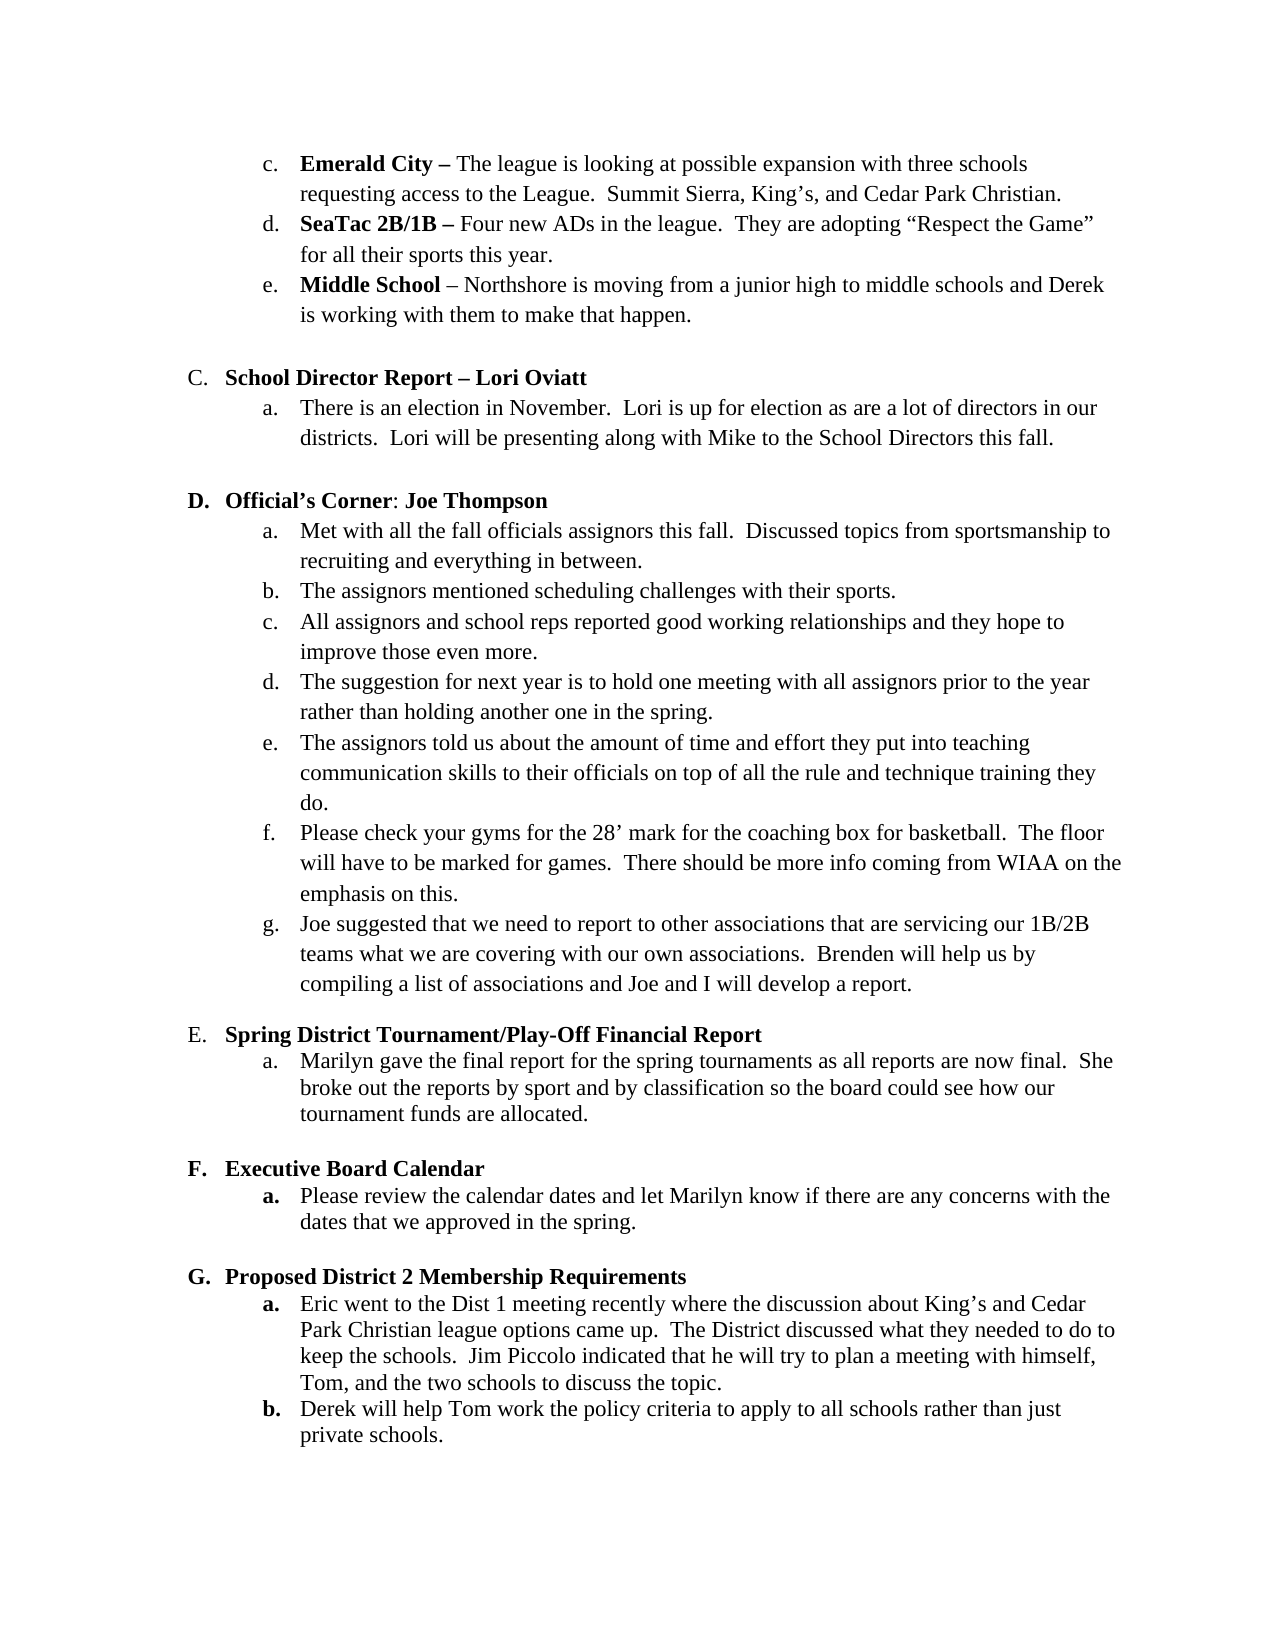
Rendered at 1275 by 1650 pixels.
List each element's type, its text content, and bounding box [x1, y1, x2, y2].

list Official’s Corner: Joe Thompson [187, 487, 1125, 513]
list All assignors and school reps reported good working relationships and they hope to improve those even more. [262, 608, 1125, 664]
list SeaTac 2B/1B – Four new ADs in the league. They are adopting “Respect the Game” for all their sports this year. [262, 210, 1125, 267]
list Spring District Tournament/Play-Off Financial Report [187, 1021, 1125, 1048]
list Derek will help Tom work the policy criteria to apply to all schools rather than just private schools. [262, 1395, 1125, 1476]
list Joe suggested that we need to report to other associations that are servicing our 1B/2B teams what we are covering with our own associations. Brenden will help us by compiling a list of associations and Joe and I will develop a report. [262, 910, 1125, 997]
list Executive Board Calendar [187, 1155, 1125, 1182]
list Marilyn gave the final report for the spring tournaments as all reports are now final. She broke out the reports by sport and by classification so the board could see how our tournament funds are allocated. [262, 1048, 1125, 1155]
list Proposed District 2 Membership Requirements [187, 1263, 1125, 1289]
list There is an election in November. Lori is up for election as are a lot of directors in our districts. Lori will be presenting along with Mike to the School Directors this fall. [262, 394, 1125, 483]
list The assignors mentioned scheduling challenges with their sports. [262, 577, 1125, 604]
list Emerald City – The league is looking at possible expansion with three schools requesting access to the League. Summit Sierra, King’s, and Cedar Park Christian. [262, 150, 1125, 207]
list Eric went to the Dist 1 meeting recently where the discussion about King’s and Cedar Park Christian league options came up. The District discussed what they needed to do to keep the schools. Jim Piccolo indicated that he will try to plan a meeting with himself, Tom, and the two schools to discuss the topic. [262, 1289, 1125, 1395]
list The assignors told us about the amount of time and effort they put into teaching communication skills to their officials on top of all the rule and technique training they do. [262, 728, 1125, 815]
list Please check your gyms for the 28’ mark for the coaching box for basketball. The floor will have to be marked for games. There should be more info coming from WIAA on the emphasis on this. [262, 819, 1125, 906]
list The suggestion for next year is to hold one meeting with all assignors prior to the year rather than holding another one in the spring. [262, 668, 1125, 725]
list Met with all the fall officials assignors this fall. Discussed topics from sportsmanship to recruiting and everything in between. [262, 517, 1125, 574]
list School Director Report – Lori Oviatt [187, 364, 1125, 390]
list Please review the calendar dates and let Marilyn know if there are any concerns with the dates that we approved in the spring. [262, 1182, 1125, 1263]
list Middle School – Northshore is moving from a junior high to middle schools and Derek is working with them to make that happen. [262, 271, 1125, 359]
